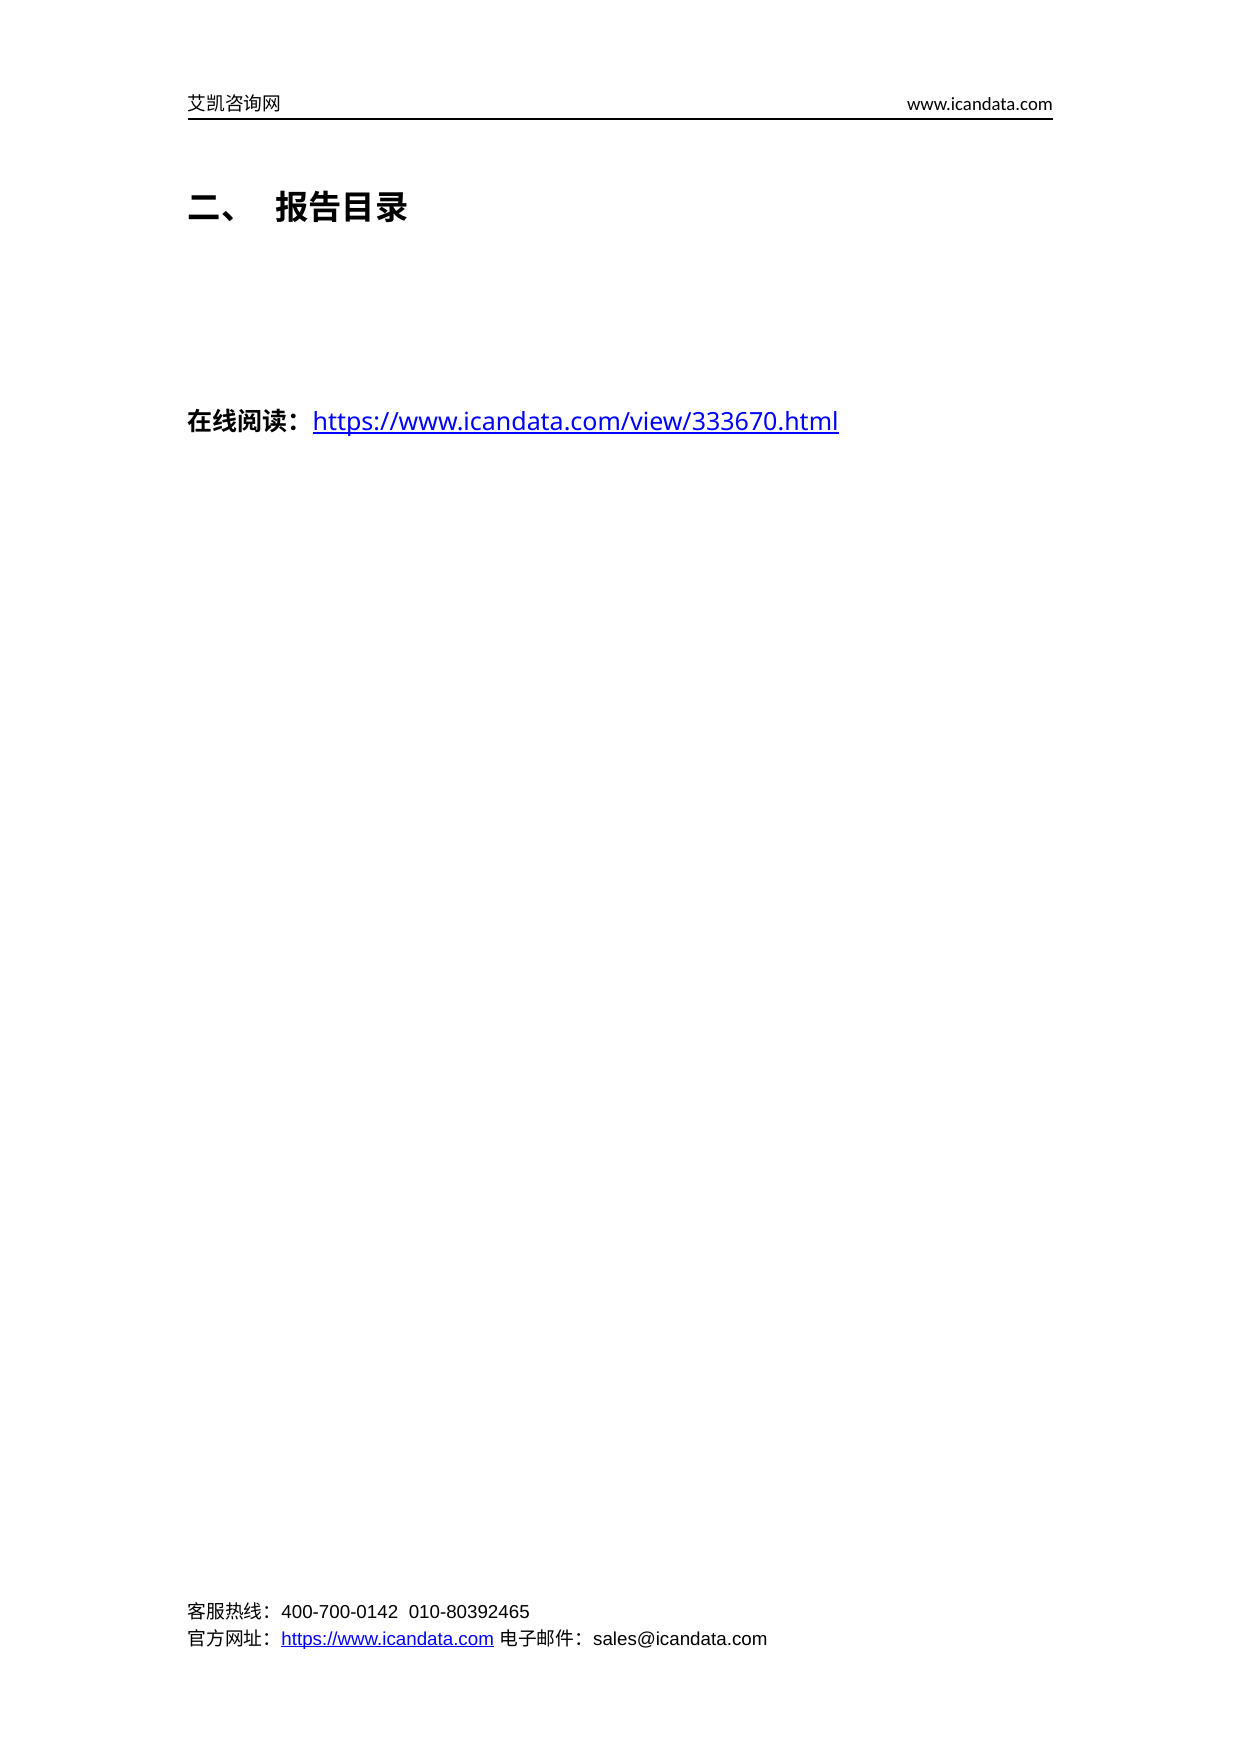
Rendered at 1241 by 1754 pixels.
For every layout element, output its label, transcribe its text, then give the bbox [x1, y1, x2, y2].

subtitle 报告目录 [187, 172, 1053, 237]
text 在线阅读：https://www.icandata.com/view/333670.html [187, 387, 1053, 452]
